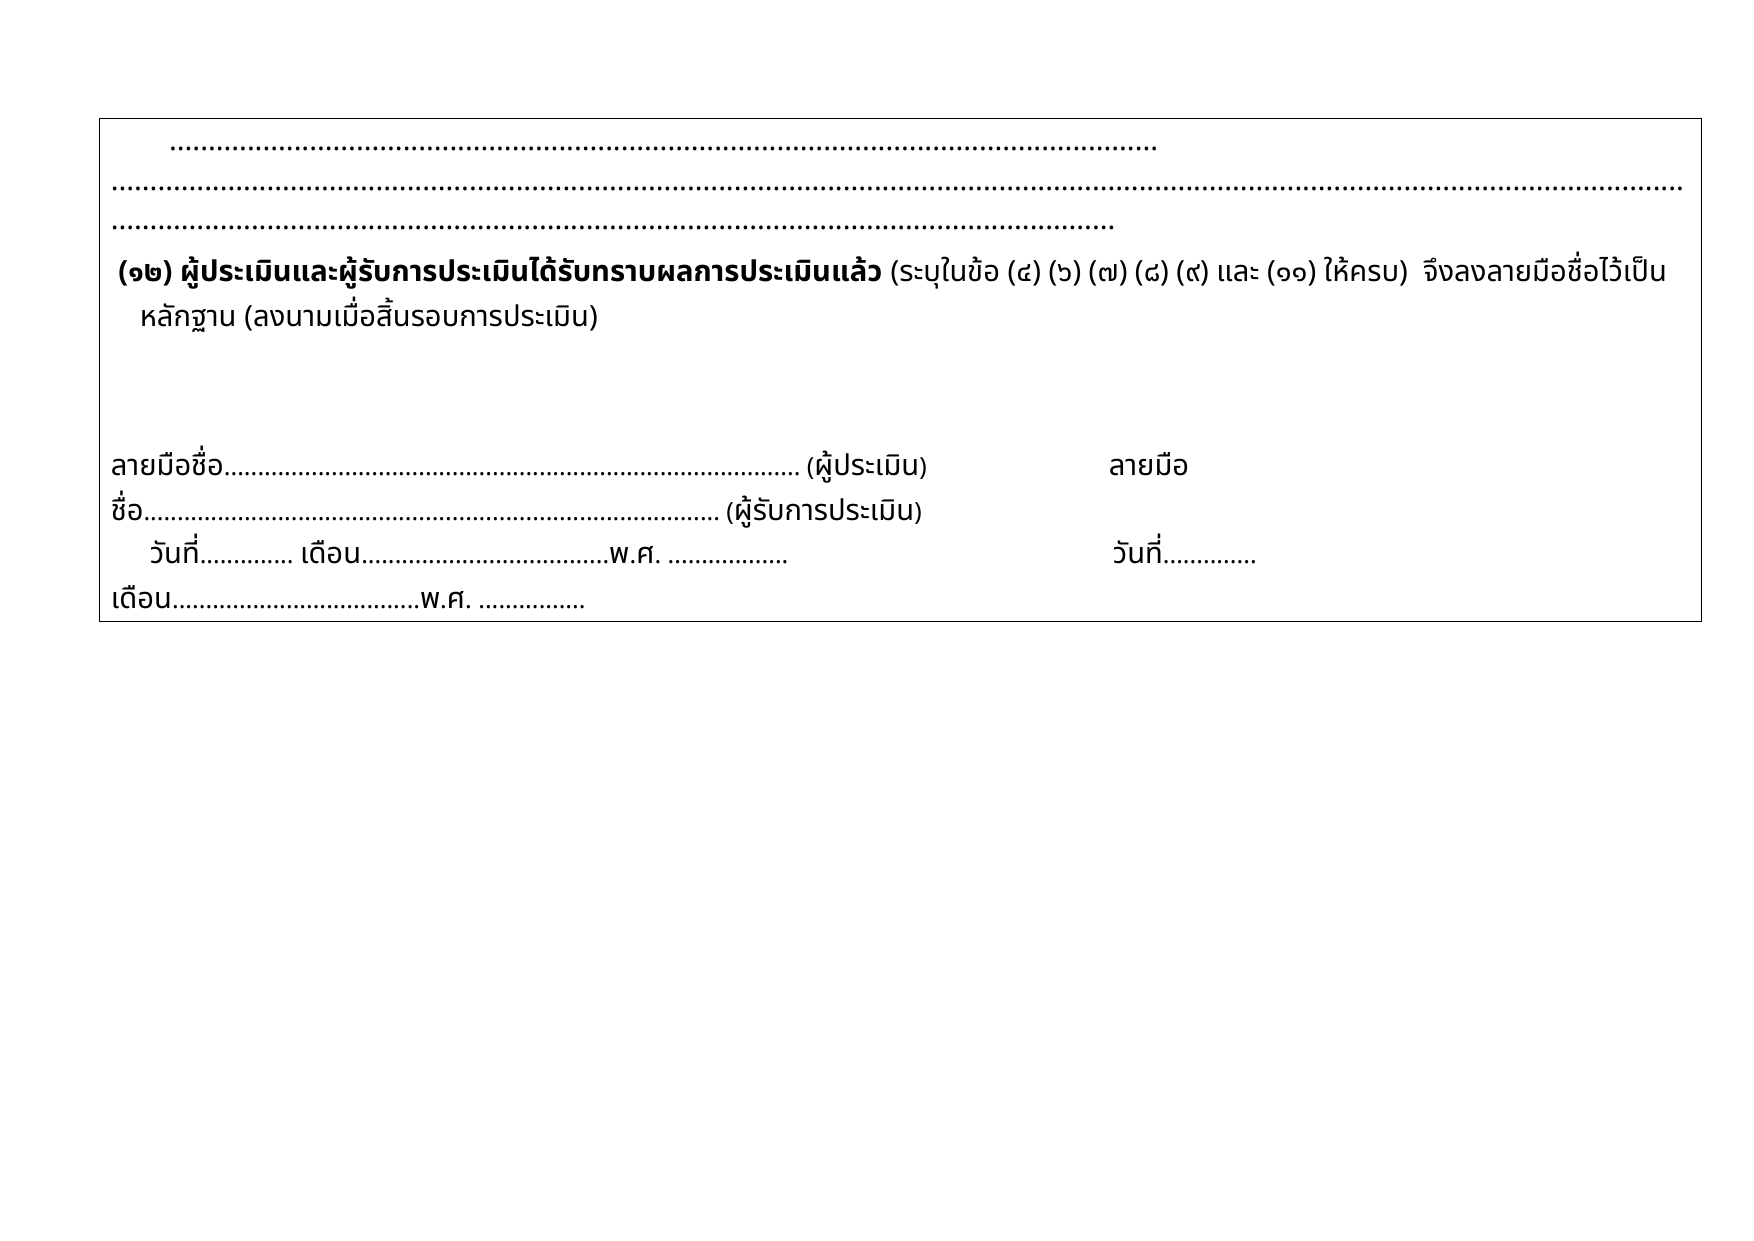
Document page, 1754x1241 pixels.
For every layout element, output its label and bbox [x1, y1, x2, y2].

table_header [100, 119, 1701, 621]
